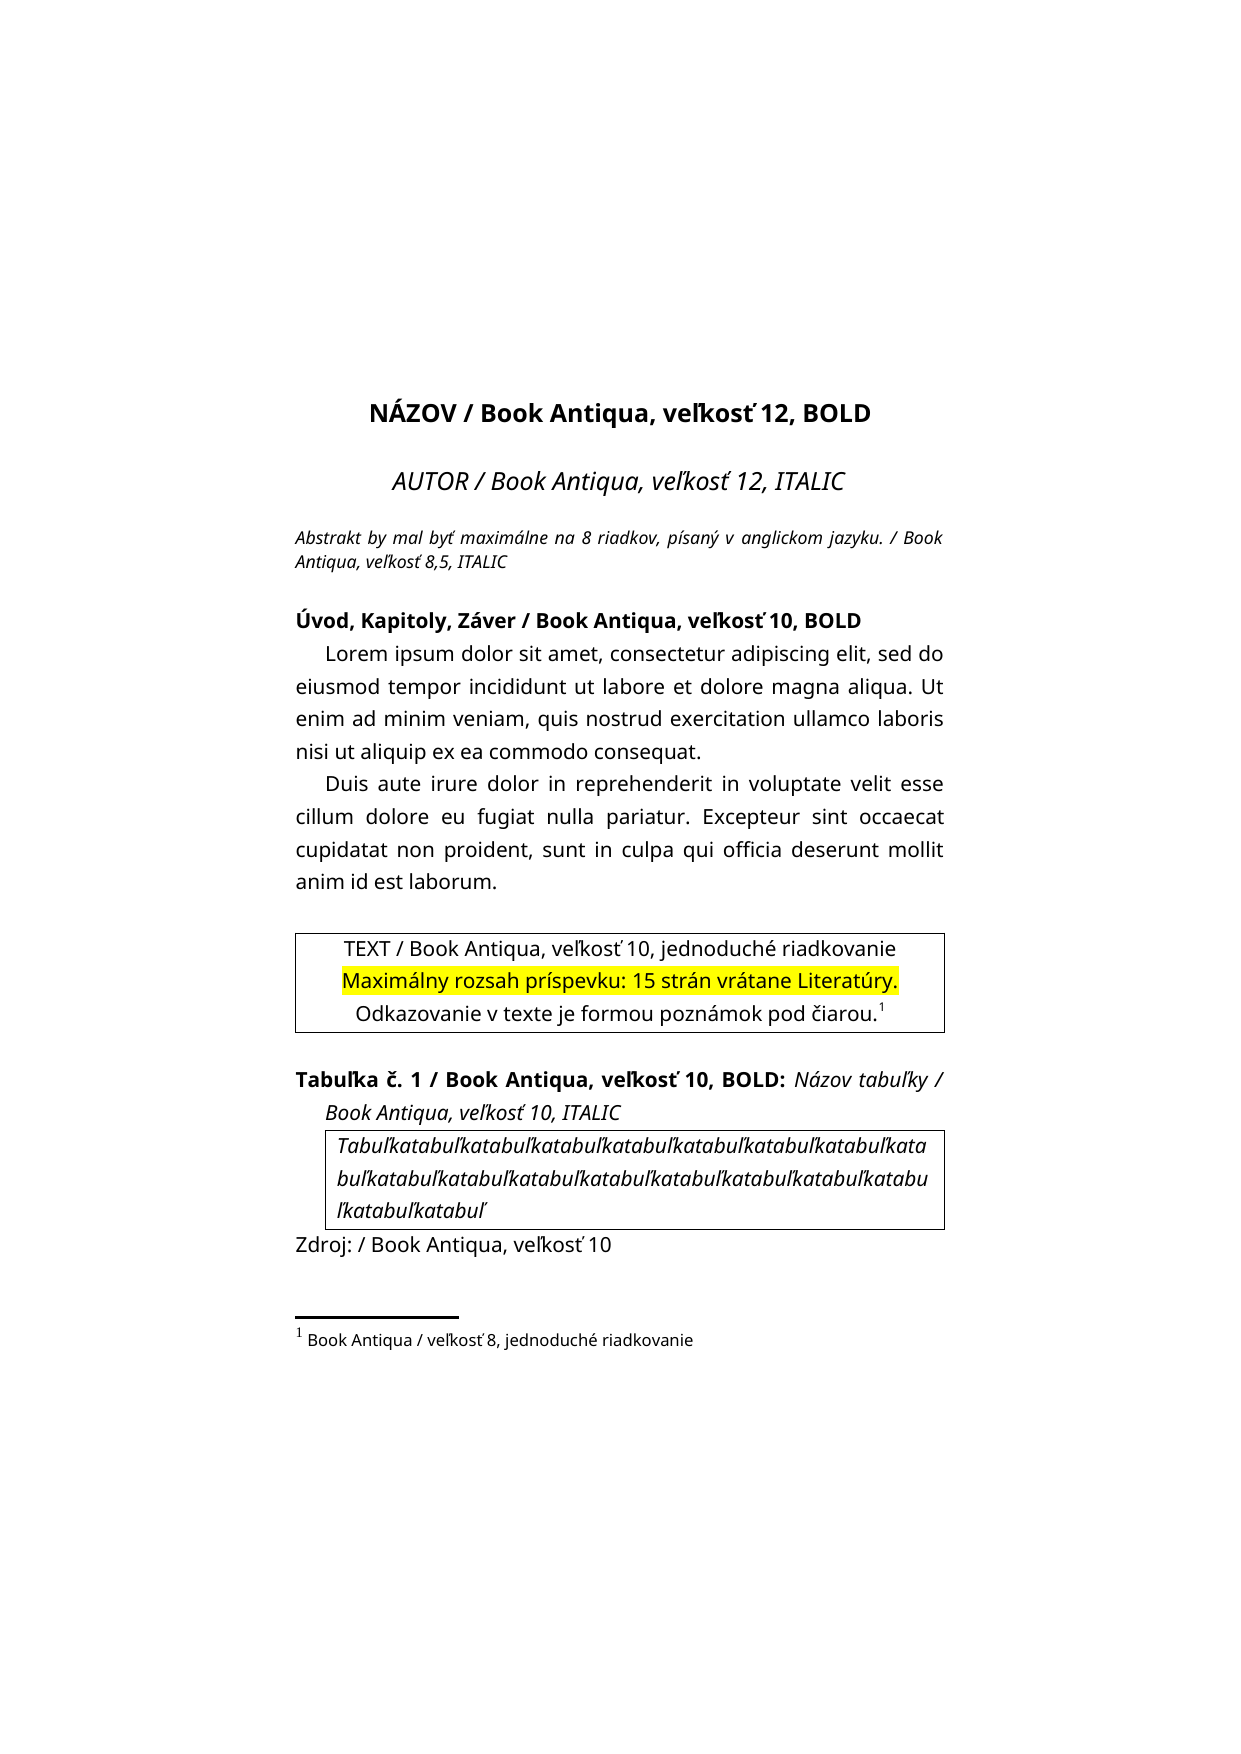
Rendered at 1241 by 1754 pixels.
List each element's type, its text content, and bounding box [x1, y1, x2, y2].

table_header Tabuľkatabuľkatabuľkatabuľkatabuľkatabuľkatabuľkatabuľkatabuľkatabuľkatabuľkatabuľkatabuľkatabuľkatabuľkatabuľkatabuľkatabuľkatabuľ [326, 1131, 944, 1229]
text AUTOR / Book Antiqua, veľkosť 12, ITALIC [295, 464, 945, 498]
text Úvod, Kapitoly, Záver / Book Antiqua, veľkosť 10, BOLD [295, 607, 945, 635]
text Zdroj: / Book Antiqua, veľkosť 10 [295, 1230, 945, 1259]
text Tabuľka č. 1 / Book Antiqua, veľkosť 10, BOLD: Názov tabuľky / Book Antiqua, veľkosť 10, ITALIC [295, 1065, 945, 1126]
text Duis aute irure dolor in reprehenderit in voluptate velit esse cillum dolore eu fugiat nulla pariatur. Excepteur sint occaecat cupidatat non proident, sunt in culpa qui officia deserunt mollit anim id est laborum. [295, 769, 945, 896]
table_header TEXT / Book Antiqua, veľkosť 10, jednoduché riadkovanie Maximálny rozsah príspevku: 15 strán vrátane Literatúry. Odkazovanie v texte je formou poznámok pod čiarou. [296, 934, 944, 1032]
text Abstrakt by mal byť maximálne na 8 riadkov, písaný v anglickom jazyku. / Book Antiqua, veľkosť 8,5, ITALIC [295, 526, 945, 574]
text NÁZOV / Book Antiqua, veľkosť 12, BOLD [295, 396, 945, 430]
text Lorem ipsum dolor sit amet, consectetur adipiscing elit, sed do eiusmod tempor incididunt ut labore et dolore magna aliqua. Ut enim ad minim veniam, quis nostrud exercitation ullamco laboris nisi ut aliquip ex ea commodo consequat. [295, 639, 945, 765]
